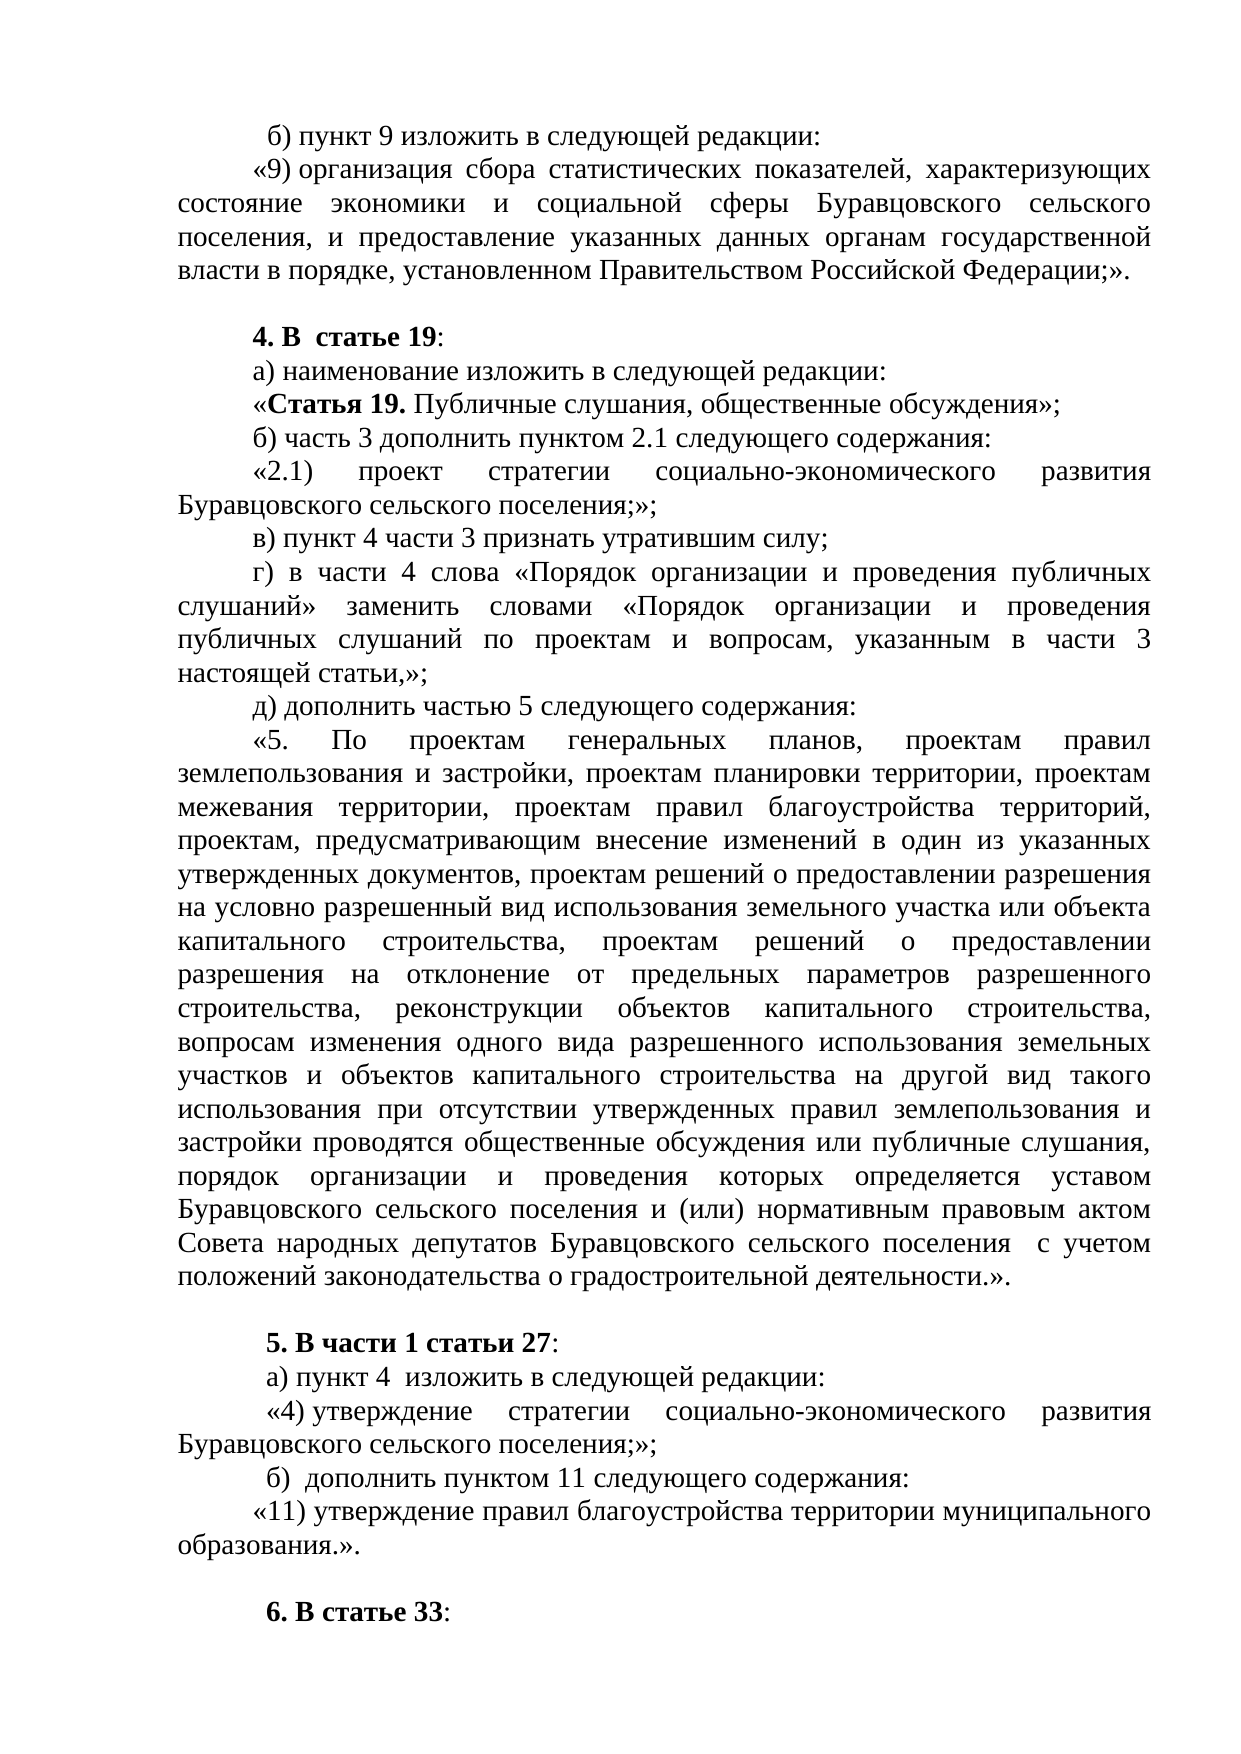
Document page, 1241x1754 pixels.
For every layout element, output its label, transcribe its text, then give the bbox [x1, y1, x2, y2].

text «4) утверждение стратегии социально-экономического развития Буравцовского сельского поселения;»; [177, 1393, 1152, 1460]
text в) пункт 4 части 3 признать утратившим силу; [177, 521, 1152, 554]
text а) пункт 4 изложить в следующей редакции: [177, 1359, 1152, 1393]
text «Статья 19. Публичные слушания, общественные обсуждения»; [252, 386, 1152, 420]
text г) в части 4 слова «Порядок организации и проведения публичных слушаний» заменить словами «Порядок организации и проведения публичных слушаний по проектам и вопросам, указанным в части 3 настоящей статьи,»; [177, 554, 1152, 688]
text «9) организация сбора статистических показателей, характеризующих состояние экономики и социальной сферы Буравцовского сельского поселения, и предоставление указанных данных органам государственной власти в порядке, установленном Правительством Российской Федерации;». [177, 152, 1152, 286]
text «2.1) проект стратегии социально-экономического развития Буравцовского сельского поселения;»; [177, 453, 1152, 521]
text а) наименование изложить в следующей редакции: [177, 353, 1152, 386]
text 5. В части 1 статьи 27: [177, 1326, 1152, 1359]
text д) дополнить частью 5 следующего содержания: [177, 688, 1152, 722]
text 4. В статье 19: [177, 319, 1152, 353]
text б) часть 3 дополнить пунктом 2.1 следующего содержания: [177, 420, 1152, 453]
text 6. В статье 33: [177, 1594, 1152, 1627]
text «11) утверждение правил благоустройства территории муниципального образования.». [177, 1493, 1152, 1560]
text б) дополнить пунктом 11 следующего содержания: [177, 1460, 1152, 1493]
text б) пункт 9 изложить в следующей редакции: [177, 118, 1152, 152]
text «5. По проектам генеральных планов, проектам правил землепользования и застройки, проектам планировки территории, проектам межевания территории, проектам правил благоустройства территорий, проектам, предусматривающим внесение изменений в один из указанных утвержденных документов, проектам решений о предоставлении разрешения на условно разрешенный вид использования земельного участка или объекта капитального строительства, проектам решений о предоставлении разрешения на отклонение от предельных параметров разрешенного строительства, реконструкции объектов капитального строительства, вопросам изменения одного вида разрешенного использования земельных участков и объектов капитального строительства на другой вид такого использования при отсутствии утвержденных правил землепользования и застройки проводятся общественные обсуждения или публичные слушания, порядок организации и проведения которых определяется уставом Буравцовского сельского поселения и (или) нормативным правовым актом Совета народных депутатов Буравцовского сельского поселения с учетом положений законодательства о градостроительной деятельности.». [177, 722, 1152, 1292]
